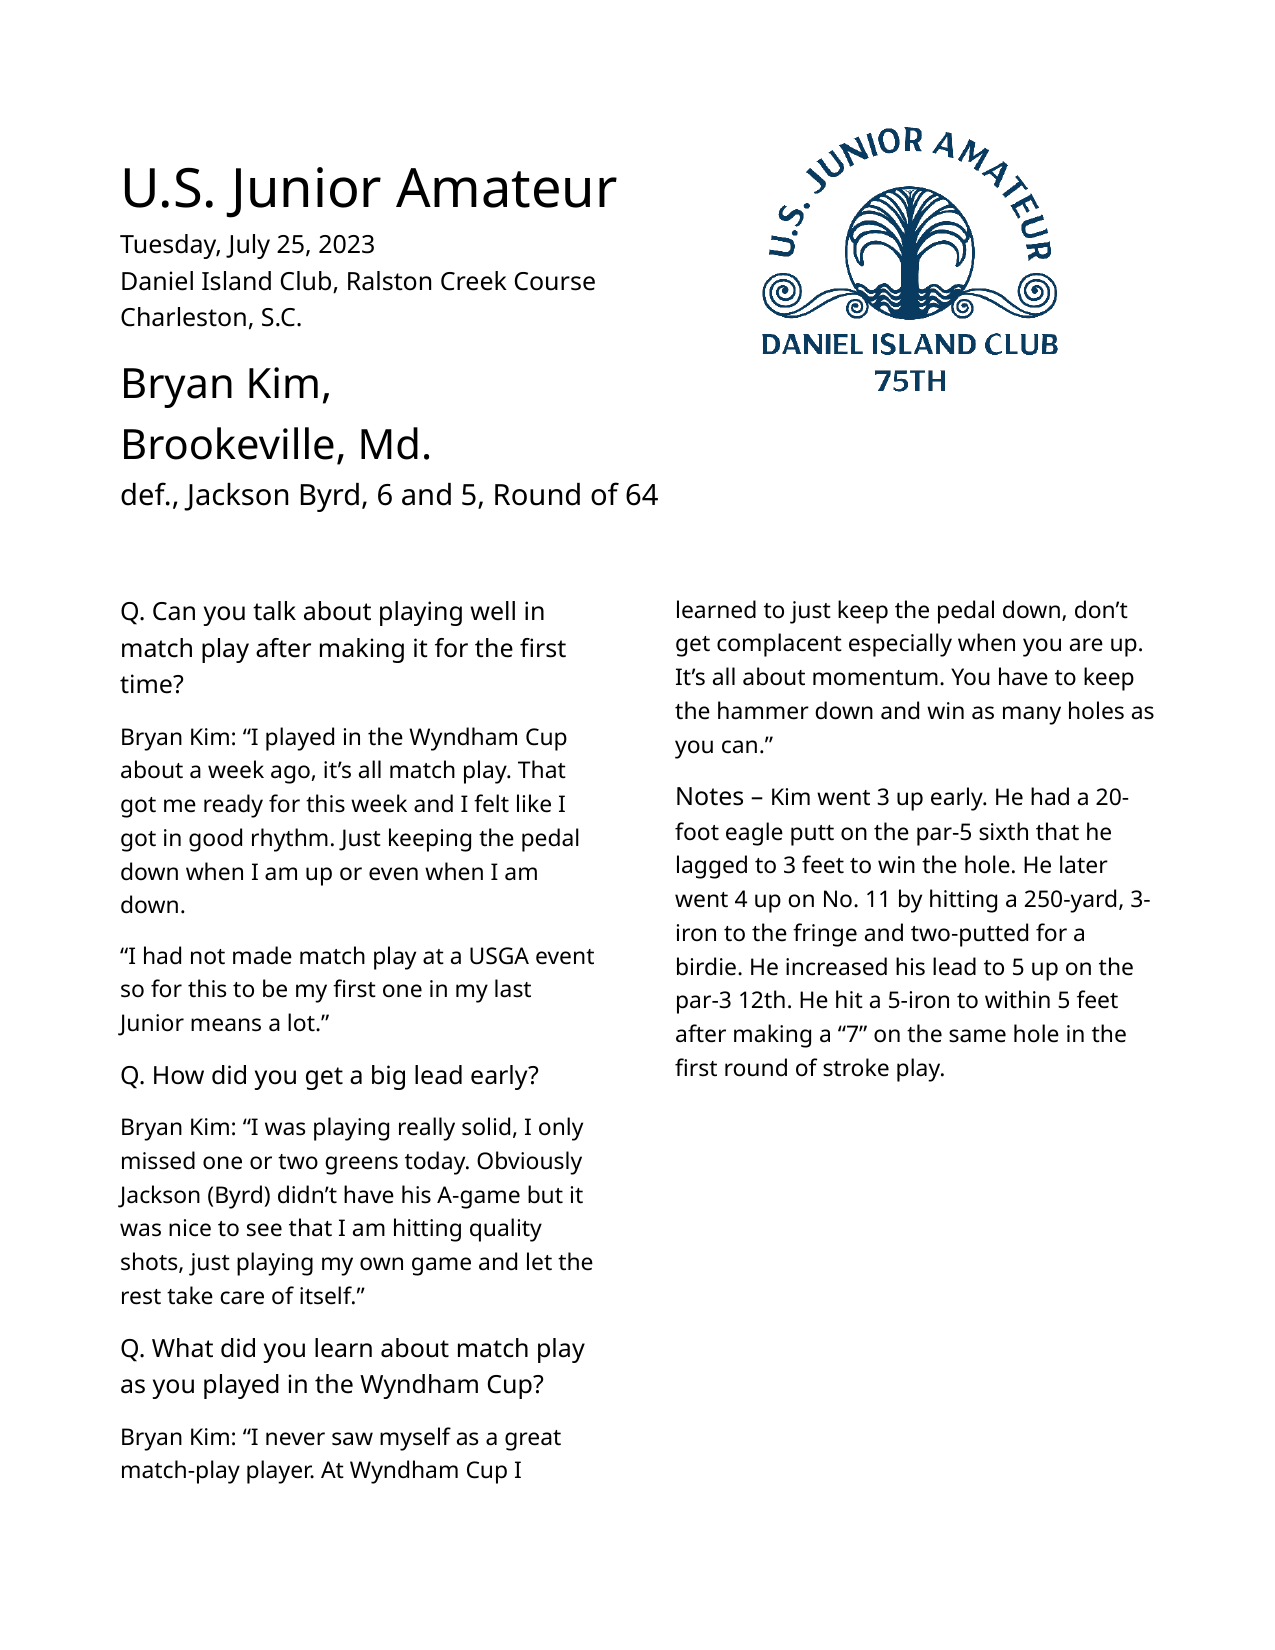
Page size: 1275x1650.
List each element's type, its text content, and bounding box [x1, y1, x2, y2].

text Notes – Kim went 3 up early. He had a 20-foot eagle putt on the par-5 sixth that he lagged to 3 feet to win the hole. He later went 4 up on No. 11 by hitting a 250-yard, 3-iron to the fringe and two-putted for a birdie. He increased his lead to 5 up on the par-3 12th. He hit a 5-iron to within 5 feet after making a “7” on the same hole in the first round of stroke play. [675, 779, 1155, 1083]
picture [756, 334, 1063, 353]
text Bryan Kim, Brookeville, Md. def., Jackson Byrd, 6 and 5, Round of 64 [120, 353, 1155, 514]
text Q. Can you talk about playing well in match play after making it for the first time? [120, 593, 600, 701]
text Bryan Kim: “I never saw myself as a great match-play player. At Wyndham Cup I learned to just keep the pedal down, don’t get complacent especially when you are up. It’s all about momentum. You have to keep the hammer down and win as many holes as you can.” [120, 1420, 600, 1485]
text Bryan Kim: “I played in the Wyndham Cup about a week ago, it’s all match play. That got me ready for this week and I felt like I got in good rhythm. Just keeping the pedal down when I am up or even when I am down. [120, 721, 600, 921]
text Q. What did you learn about match play as you played in the Wyndham Cup? [120, 1330, 600, 1401]
picture [756, 107, 1063, 150]
text Q. How did you get a big lead early? [120, 1058, 600, 1092]
text U.S. Junior Amateur Tuesday, July 25, 2023 Daniel Island Club, Ralston Creek Course Charleston, S.C. [120, 150, 1155, 334]
text Bryan Kim: “I never saw myself as a great match-play player. At Wyndham Cup I learned to just keep the pedal down, don’t get complacent especially when you are up. It’s all about momentum. You have to keep the hammer down and win as many holes as you can.” [675, 593, 1155, 760]
text “I had not made match play at a USGA event so for this to be my first one in my last Junior means a lot.” [120, 940, 600, 1038]
text Bryan Kim: “I was playing really solid, I only missed one or two greens today. Obviously Jackson (Byrd) didn’t have his A-game but it was nice to see that I am hitting quality shots, just playing my own game and let the rest take care of itself.” [120, 1111, 600, 1311]
